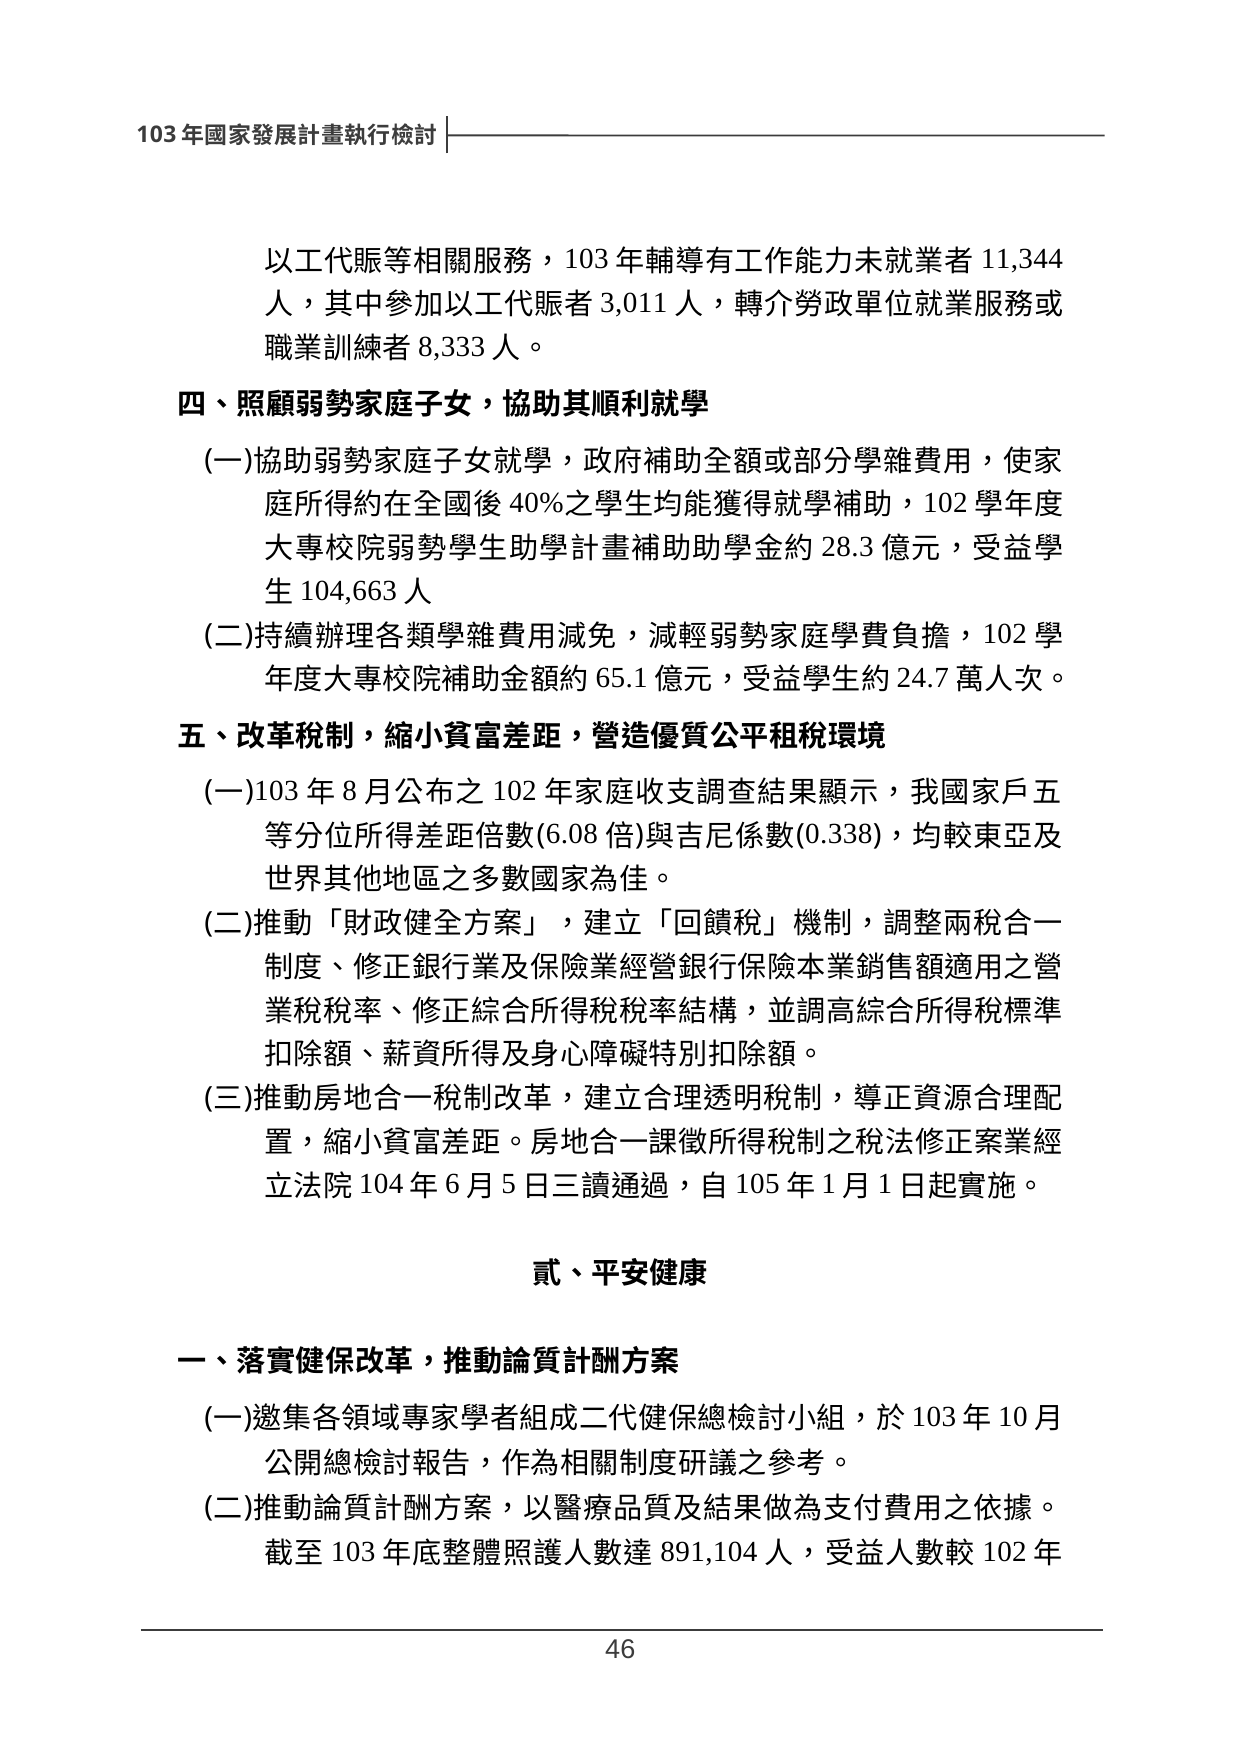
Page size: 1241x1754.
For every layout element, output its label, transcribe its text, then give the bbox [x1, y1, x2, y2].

text (二)推動「財政健全方案」，建立「回饋稅」機制，調整兩稅合一制度、修正銀行業及保險業經營銀行保險本業銷售額適用之營業稅稅率、修正綜合所得稅稅率結構，並調高綜合所得稅標準扣除額、薪資所得及身心障礙特別扣除額。 [204, 899, 1063, 1074]
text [204, 236, 1063, 368]
text (一)邀集各領域專家學者組成二代健保總檢討小組，於103年10月公開總檢討報告，作為相關制度研議之參考。 [204, 1394, 1063, 1483]
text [204, 1483, 1063, 1573]
text 五、改革稅制，縮小貧富差距，營造優質公平租稅環境 [177, 711, 1063, 755]
text 一、落實健保改革，推動論質計酬方案 [177, 1336, 1063, 1381]
text (三)推動房地合一稅制改革，建立合理透明稅制，導正資源合理配置，縮小貧富差距。房地合一課徵所得稅制之稅法修正案業經立法院104年6月5日三讀通過，自105年1月1日起實施。 [204, 1074, 1063, 1205]
text (二)持續辦理各類學雜費用減免，減輕弱勢家庭學費負擔，102學年度大專校院補助金額約65.1億元，受益學生約24.7萬人次。 [204, 611, 1063, 699]
text 貳、平安健康 [177, 1249, 1063, 1293]
text (一)協助弱勢家庭子女就學，政府補助全額或部分學雜費用，使家庭所得約在全國後40%之學生均能獲得就學補助，102學年度大專校院弱勢學生助學計畫補助助學金約28.3億元，受益學生104,663人 [204, 436, 1063, 611]
text (一)103年8月公布之102年家庭收支調查結果顯示，我國家戶五等分位所得差距倍數(6.08倍)與吉尼係數(0.338)，均較東亞及世界其他地區之多數國家為佳。 [204, 768, 1063, 899]
text 四、照顧弱勢家庭子女，協助其順利就學 [177, 380, 1063, 424]
